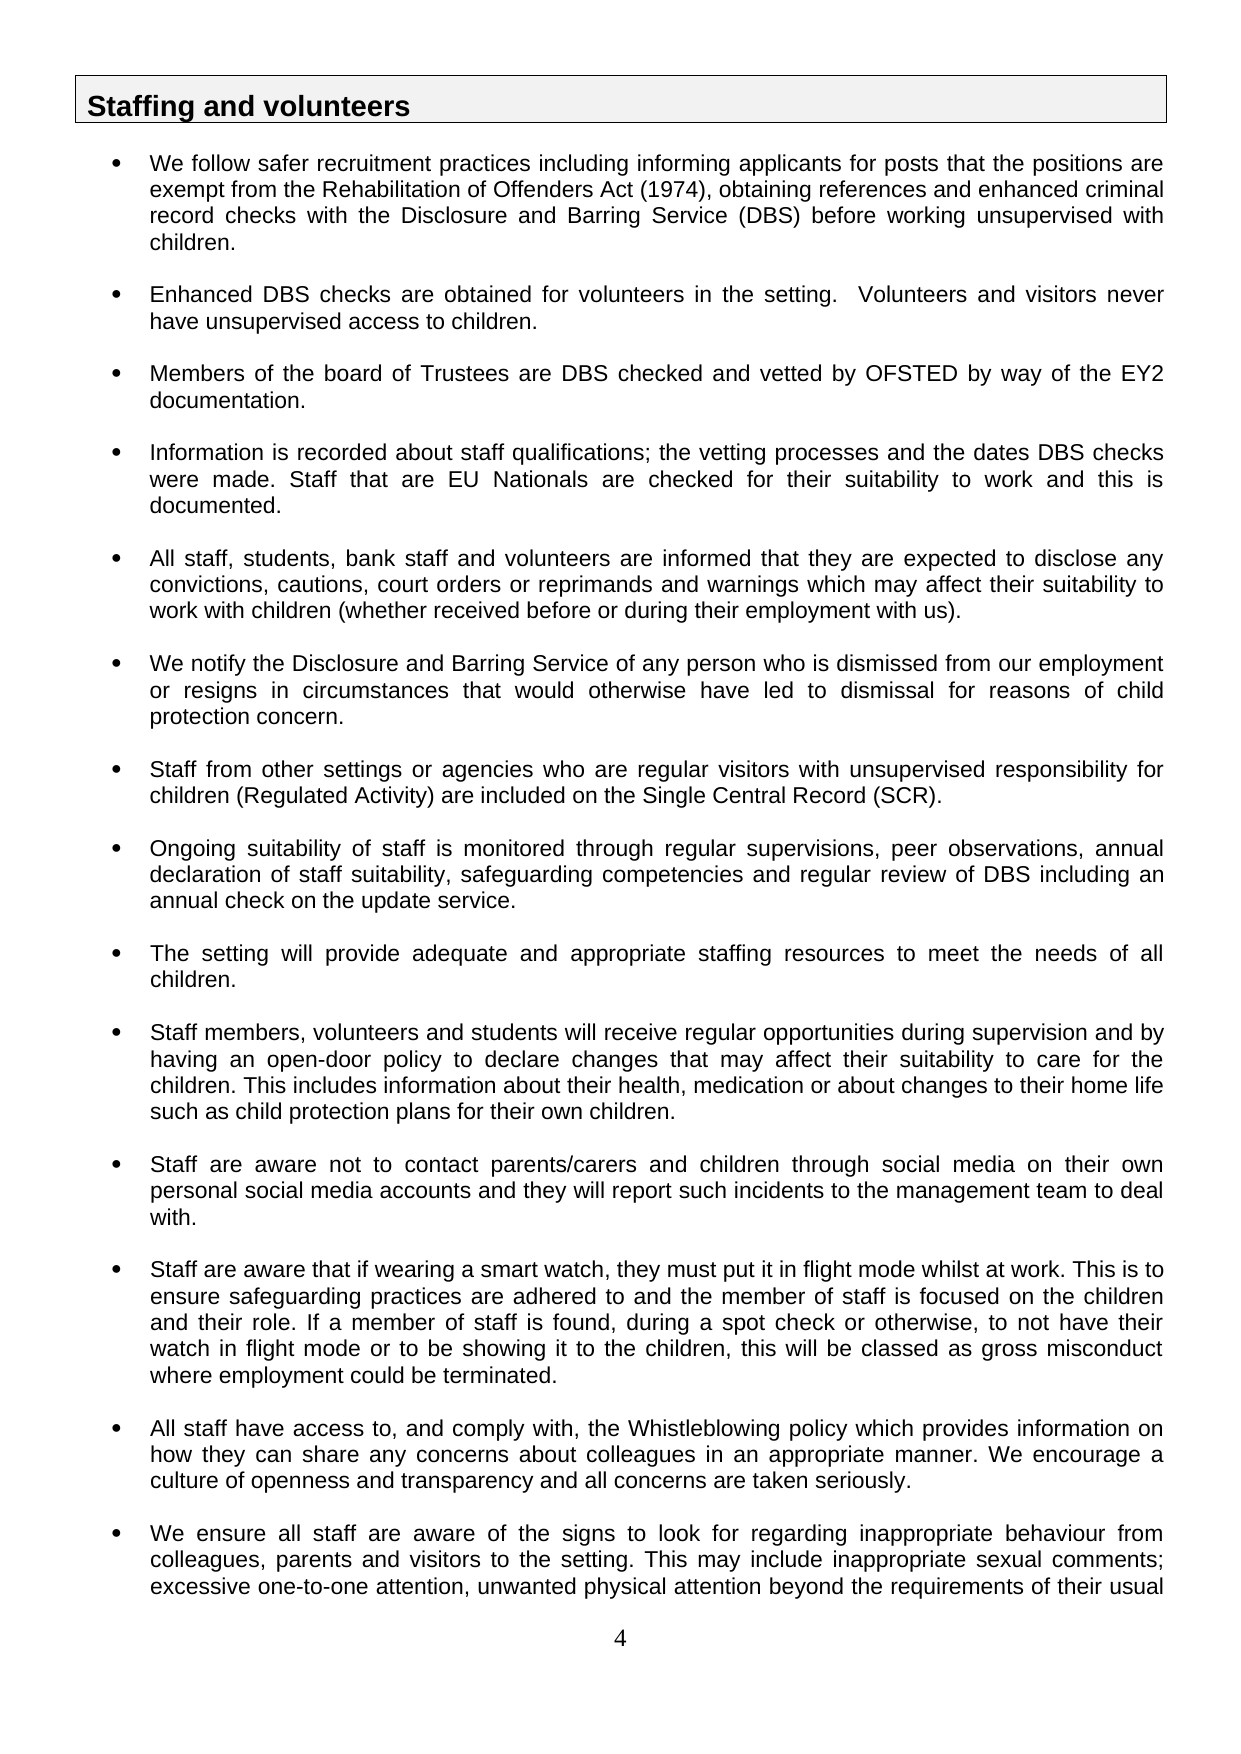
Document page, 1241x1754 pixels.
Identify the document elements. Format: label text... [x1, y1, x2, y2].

table_header Staffing and volunteers [76, 76, 1166, 122]
list Information is recorded about staff qualifications; the vetting processes and the dates DBS checks were made. Staff that are EU Nationals are checked for their suitability to work and this is documented. [112, 439, 1165, 518]
list The setting will provide adequate and appropriate staffing resources to meet the needs of all children. [112, 940, 1165, 993]
list Enhanced DBS checks are obtained for volunteers in the setting. Volunteers and visitors never have unsupervised access to children. [112, 281, 1165, 334]
list Ongoing suitability of staff is monitored through regular supervisions, peer observations, annual declaration of staff suitability, safeguarding competencies and regular review of DBS including an annual check on the update service. [112, 835, 1165, 914]
list Staff from other settings or agencies who are regular visitors with unsupervised responsibility for children (Regulated Activity) are included on the Single Central Record (SCR). [112, 756, 1165, 808]
list All staff, students, bank staff and volunteers are informed that they are expected to disclose any convictions, cautions, court orders or reprimands and warnings which may affect their suitability to work with children (whether received before or during their employment with us). [112, 545, 1165, 624]
list We follow safer recruitment practices including informing applicants for posts that the positions are exempt from the Rehabilitation of Offenders Act (1974), obtaining references and enhanced criminal record checks with the Disclosure and Barring Service (DBS) before working unsupervised with children. [112, 149, 1165, 255]
list All staff have access to, and comply with, the Whistleblowing policy which provides information on how they can share any concerns about colleagues in an appropriate manner. We encourage a culture of openness and transparency and all concerns are taken seriously. [112, 1414, 1165, 1493]
list Staff are aware that if wearing a smart watch, they must put it in flight mode whilst at work. This is to ensure safeguarding practices are adhered to and the member of staff is focused on the children and their role. If a member of staff is found, during a spot check or otherwise, to not have their watch in flight mode or to be showing it to the children, this will be classed as gross misconduct where employment could be terminated. [112, 1256, 1165, 1388]
list Staff are aware not to contact parents/carers and children through social media on their own personal social media accounts and they will report such incidents to the management team to deal with. [112, 1151, 1165, 1230]
list We notify the Disclosure and Barring Service of any person who is dismissed from our employment or resigns in circumstances that would otherwise have led to dismissal for reasons of child protection concern. [112, 650, 1165, 729]
list Staff members, volunteers and students will receive regular opportunities during supervision and by having an open-door policy to declare changes that may affect their suitability to care for the children. This includes information about their health, medication or about changes to their home life such as child protection plans for their own children. [112, 1019, 1165, 1124]
list Members of the board of Trustees are DBS checked and vetted by OFSTED by way of the EY2 documentation. [112, 360, 1165, 413]
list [112, 1520, 1165, 1599]
